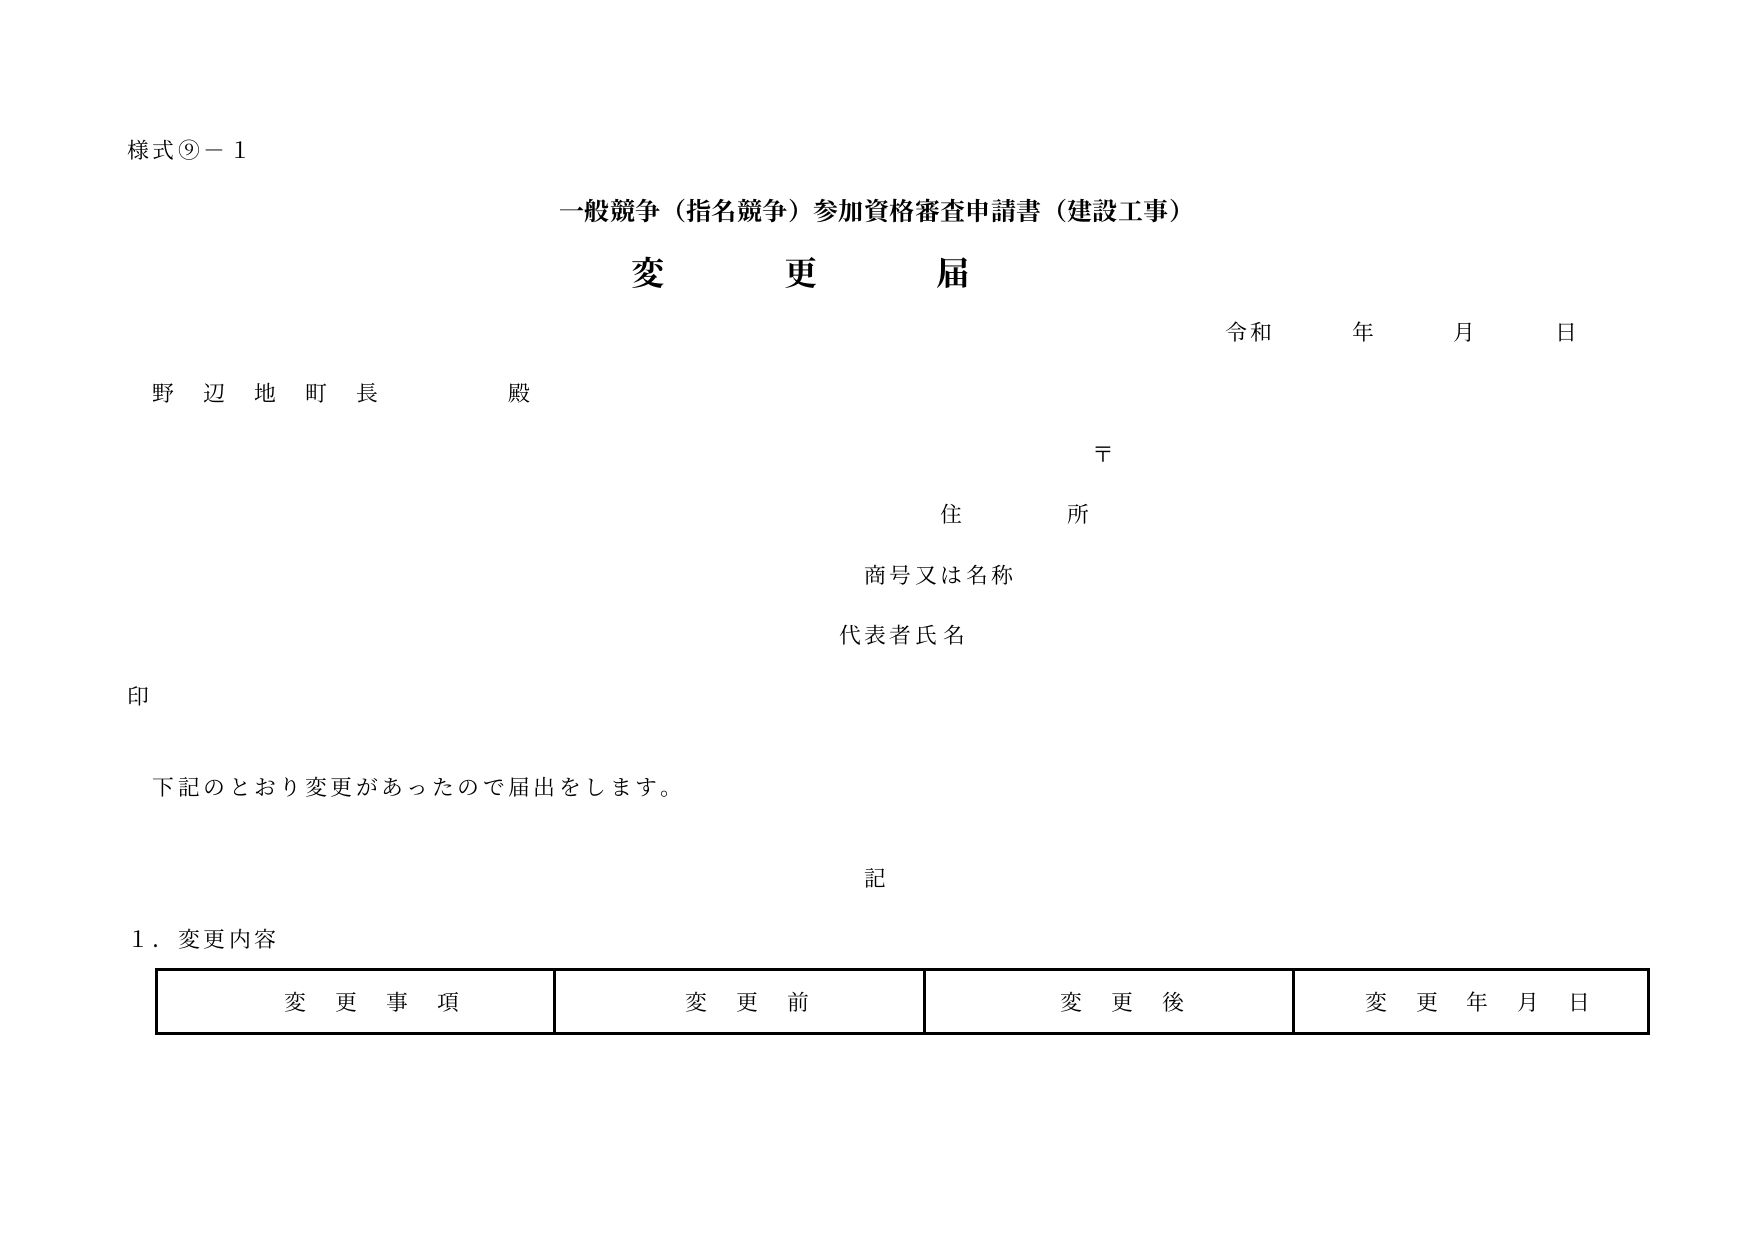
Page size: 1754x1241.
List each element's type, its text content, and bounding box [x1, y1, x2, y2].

text 野 辺 地 町 長 殿 [127, 362, 1581, 422]
table_header 変 更 前 [556, 971, 923, 1032]
text 〒 [127, 422, 1581, 483]
text 令和 年 月 日 [127, 301, 1581, 362]
text 下記のとおり変更があったので届出をします。 [127, 756, 1627, 816]
text 住 所 [127, 483, 1627, 543]
text 変 更 届 [127, 240, 1492, 301]
table_header 変 更 事 項 [158, 971, 553, 1032]
subtitle 記 [127, 847, 1627, 907]
table_header 変 更 年 月 日 [1295, 971, 1647, 1032]
text 代表者氏名 印 [127, 604, 1630, 725]
text １.変更内容 [127, 907, 1627, 968]
text 商号又は名称 [127, 543, 1535, 604]
text 様式⑨－１ [127, 119, 1627, 180]
text 一般競争（指名競争）参加資格審査申請書（建設工事） [127, 180, 1627, 240]
table_header 変 更 後 [926, 971, 1292, 1032]
